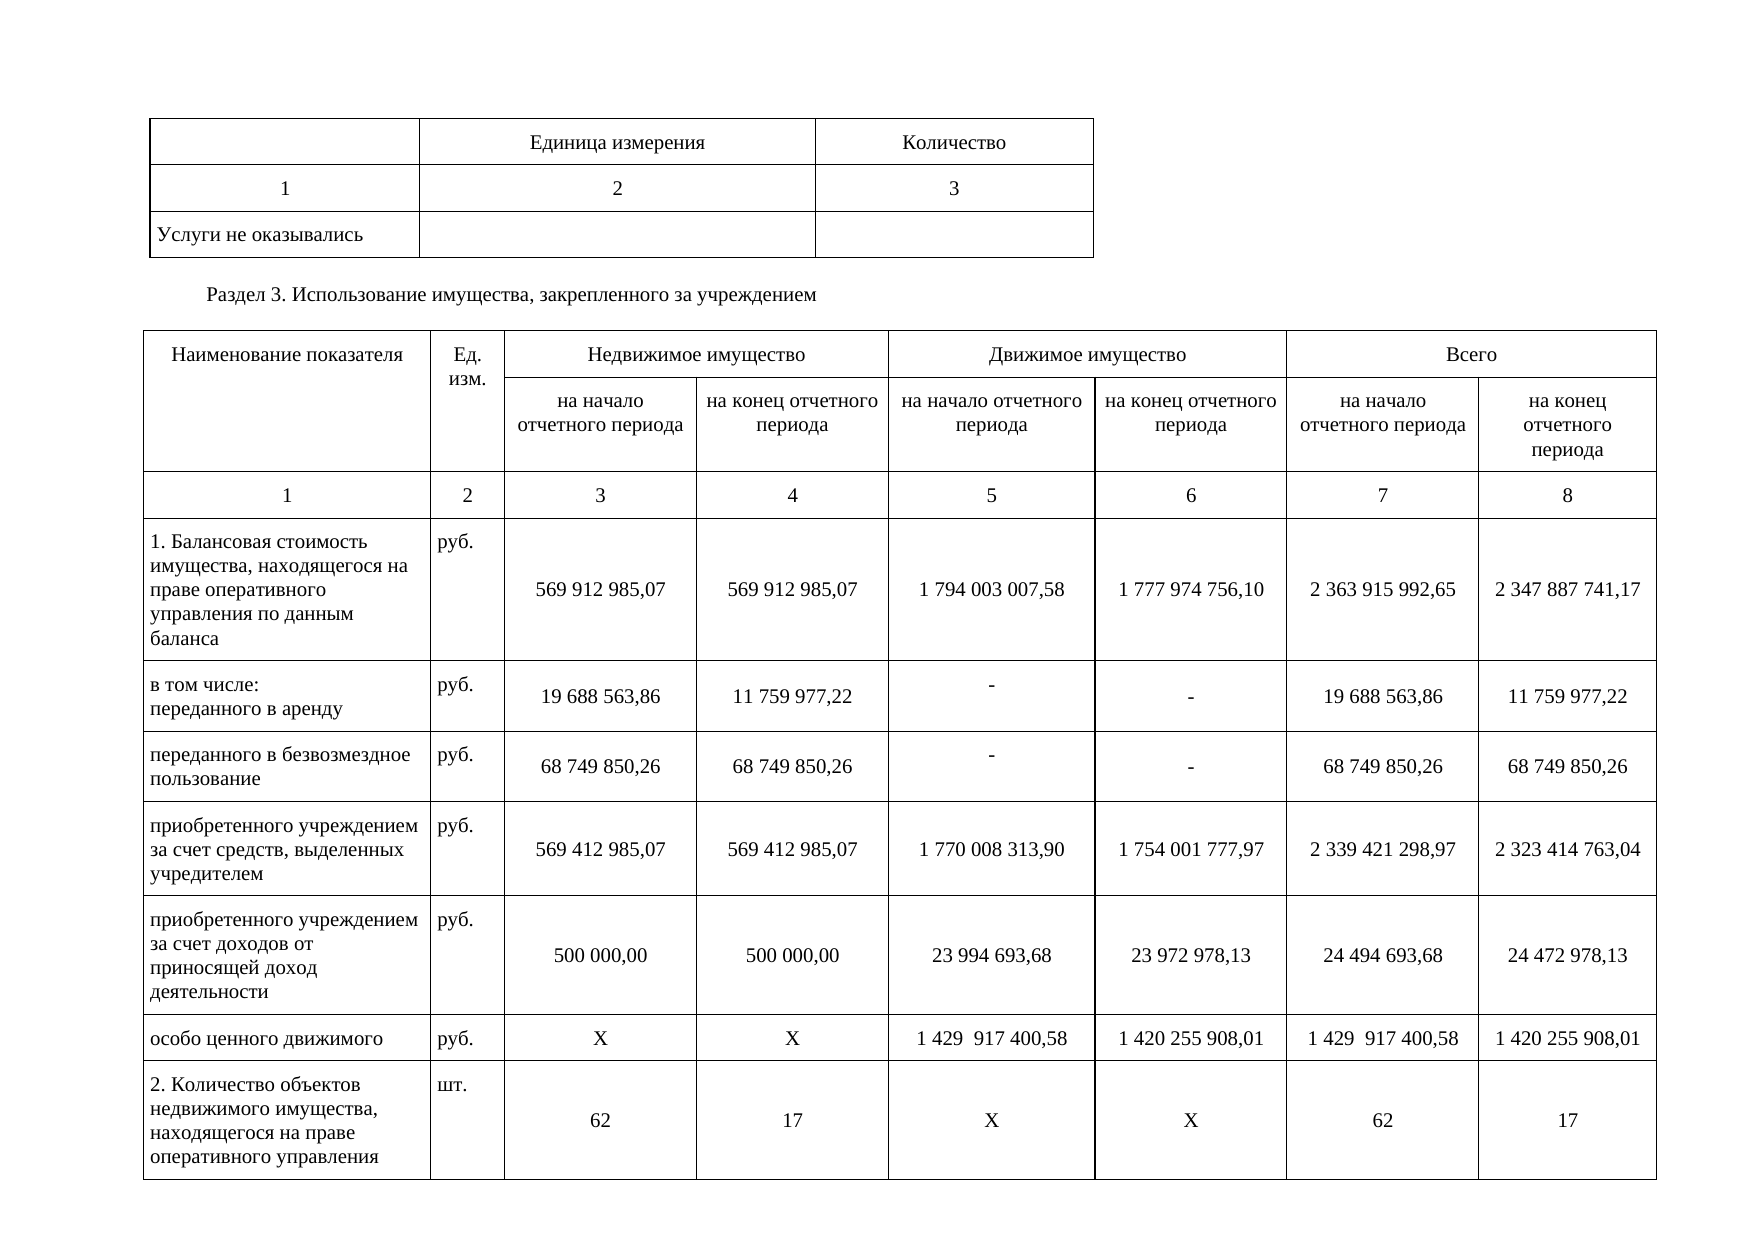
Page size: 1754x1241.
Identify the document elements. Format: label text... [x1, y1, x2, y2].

table_cell 8 [1479, 472, 1656, 517]
table_cell 569 912 985,07 [505, 519, 696, 660]
table_cell 68 749 850,26 [1479, 732, 1656, 801]
table_cell 17 [697, 1061, 888, 1179]
table_cell 24 472 978,13 [1479, 896, 1656, 1014]
table_cell X [1096, 1061, 1286, 1179]
table_cell X [889, 1061, 1094, 1179]
table_cell 569 412 985,07 [697, 802, 888, 895]
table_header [151, 119, 419, 164]
table_cell 1 794 003 007,58 [889, 519, 1094, 660]
table_cell на начало отчетного периода [1287, 378, 1478, 471]
table_cell 19 688 563,86 [1287, 661, 1478, 731]
table_cell 500 000,00 [697, 896, 888, 1014]
table_cell руб. [431, 661, 504, 731]
table_cell особо ценного движимого [144, 1015, 430, 1060]
table_cell 2 347 887 741,17 [1479, 519, 1656, 660]
table_cell 4 [697, 472, 888, 517]
table_cell - [1096, 661, 1286, 731]
table_cell 5 [889, 472, 1094, 517]
table_cell на конец отчетного периода [1479, 378, 1656, 471]
table_header Ед. изм. [431, 331, 504, 471]
table_cell руб. [431, 1015, 504, 1060]
table_cell 1 429 917 400,58 [1287, 1015, 1478, 1060]
table_cell в том числе: переданного в аренду [144, 661, 430, 731]
table_cell руб. [431, 519, 504, 660]
table_cell 68 749 850,26 [1287, 732, 1478, 801]
table_cell 569 412 985,07 [505, 802, 696, 895]
table_cell - [889, 732, 1094, 801]
table_cell 17 [1479, 1061, 1656, 1179]
table_cell X [697, 1015, 888, 1060]
table_cell Единица измерения [420, 119, 815, 164]
table_cell на конец отчетного периода [697, 378, 888, 471]
table_header Наименование показателя [144, 331, 430, 471]
table_cell - [1096, 732, 1286, 801]
table_cell 1 420 255 908,01 [1479, 1015, 1656, 1060]
table_cell 1 754 001 777,97 [1096, 802, 1286, 895]
table_cell 500 000,00 [505, 896, 696, 1014]
table_cell 2 339 421 298,97 [1287, 802, 1478, 895]
table_cell 2. Количество объектов недвижимого имущества, находящегося на праве оперативного управления [144, 1061, 430, 1179]
table_cell шт. [431, 1061, 504, 1179]
table_cell 2 363 915 992,65 [1287, 519, 1478, 660]
table_cell Услуги не оказывались [151, 212, 419, 257]
table_cell 23 994 693,68 [889, 896, 1094, 1014]
table_cell 68 749 850,26 [505, 732, 696, 801]
table_cell приобретенного учреждением за счет доходов от приносящей доход деятельности [144, 896, 430, 1014]
table_cell на конец отчетного периода [1096, 378, 1286, 471]
table_cell 19 688 563,86 [505, 661, 696, 731]
table_cell на начало отчетного периода [505, 378, 696, 471]
table_cell 1 777 974 756,10 [1096, 519, 1286, 660]
table_cell [420, 212, 815, 257]
table_cell [816, 212, 1093, 257]
table_cell 6 [1096, 472, 1286, 517]
table_cell 3 [505, 472, 696, 517]
table_cell руб. [431, 896, 504, 1014]
table_cell Количество [816, 119, 1093, 164]
table_cell 1 429 917 400,58 [889, 1015, 1094, 1060]
table_cell 1 770 008 313,90 [889, 802, 1094, 895]
table_cell на начало отчетного периода [889, 378, 1094, 471]
text Раздел 3. Использование имущества, закрепленного за учреждением [150, 282, 1604, 306]
table_header Движимое имущество [889, 331, 1286, 377]
table_cell 3 [816, 165, 1093, 211]
table_cell 11 759 977,22 [1479, 661, 1656, 731]
table_cell 2 [420, 165, 815, 211]
table_cell руб. [431, 732, 504, 801]
table_cell 11 759 977,22 [697, 661, 888, 731]
table_cell 62 [505, 1061, 696, 1179]
table_cell 23 972 978,13 [1096, 896, 1286, 1014]
table_cell 24 494 693,68 [1287, 896, 1478, 1014]
table_cell переданного в безвозмездное пользование [144, 732, 430, 801]
table_header Всего [1287, 331, 1656, 377]
table_cell приобретенного учреждением за счет средств, выделенных учредителем [144, 802, 430, 895]
table_cell - [889, 661, 1094, 731]
table_cell 1 [144, 472, 430, 517]
table_cell 1 420 255 908,01 [1096, 1015, 1286, 1060]
table_cell 2 [431, 472, 504, 517]
table_cell 7 [1287, 472, 1478, 517]
table_cell 68 749 850,26 [697, 732, 888, 801]
table_cell руб. [431, 802, 504, 895]
table_cell 1 [151, 165, 419, 211]
table_cell 569 912 985,07 [697, 519, 888, 660]
table_cell X [505, 1015, 696, 1060]
table_cell 2 323 414 763,04 [1479, 802, 1656, 895]
table_cell 62 [1287, 1061, 1478, 1179]
table_header Недвижимое имущество [505, 331, 888, 377]
table_cell 1. Балансовая стоимость имущества, находящегося на праве оперативного управления по данным баланса [144, 519, 430, 660]
